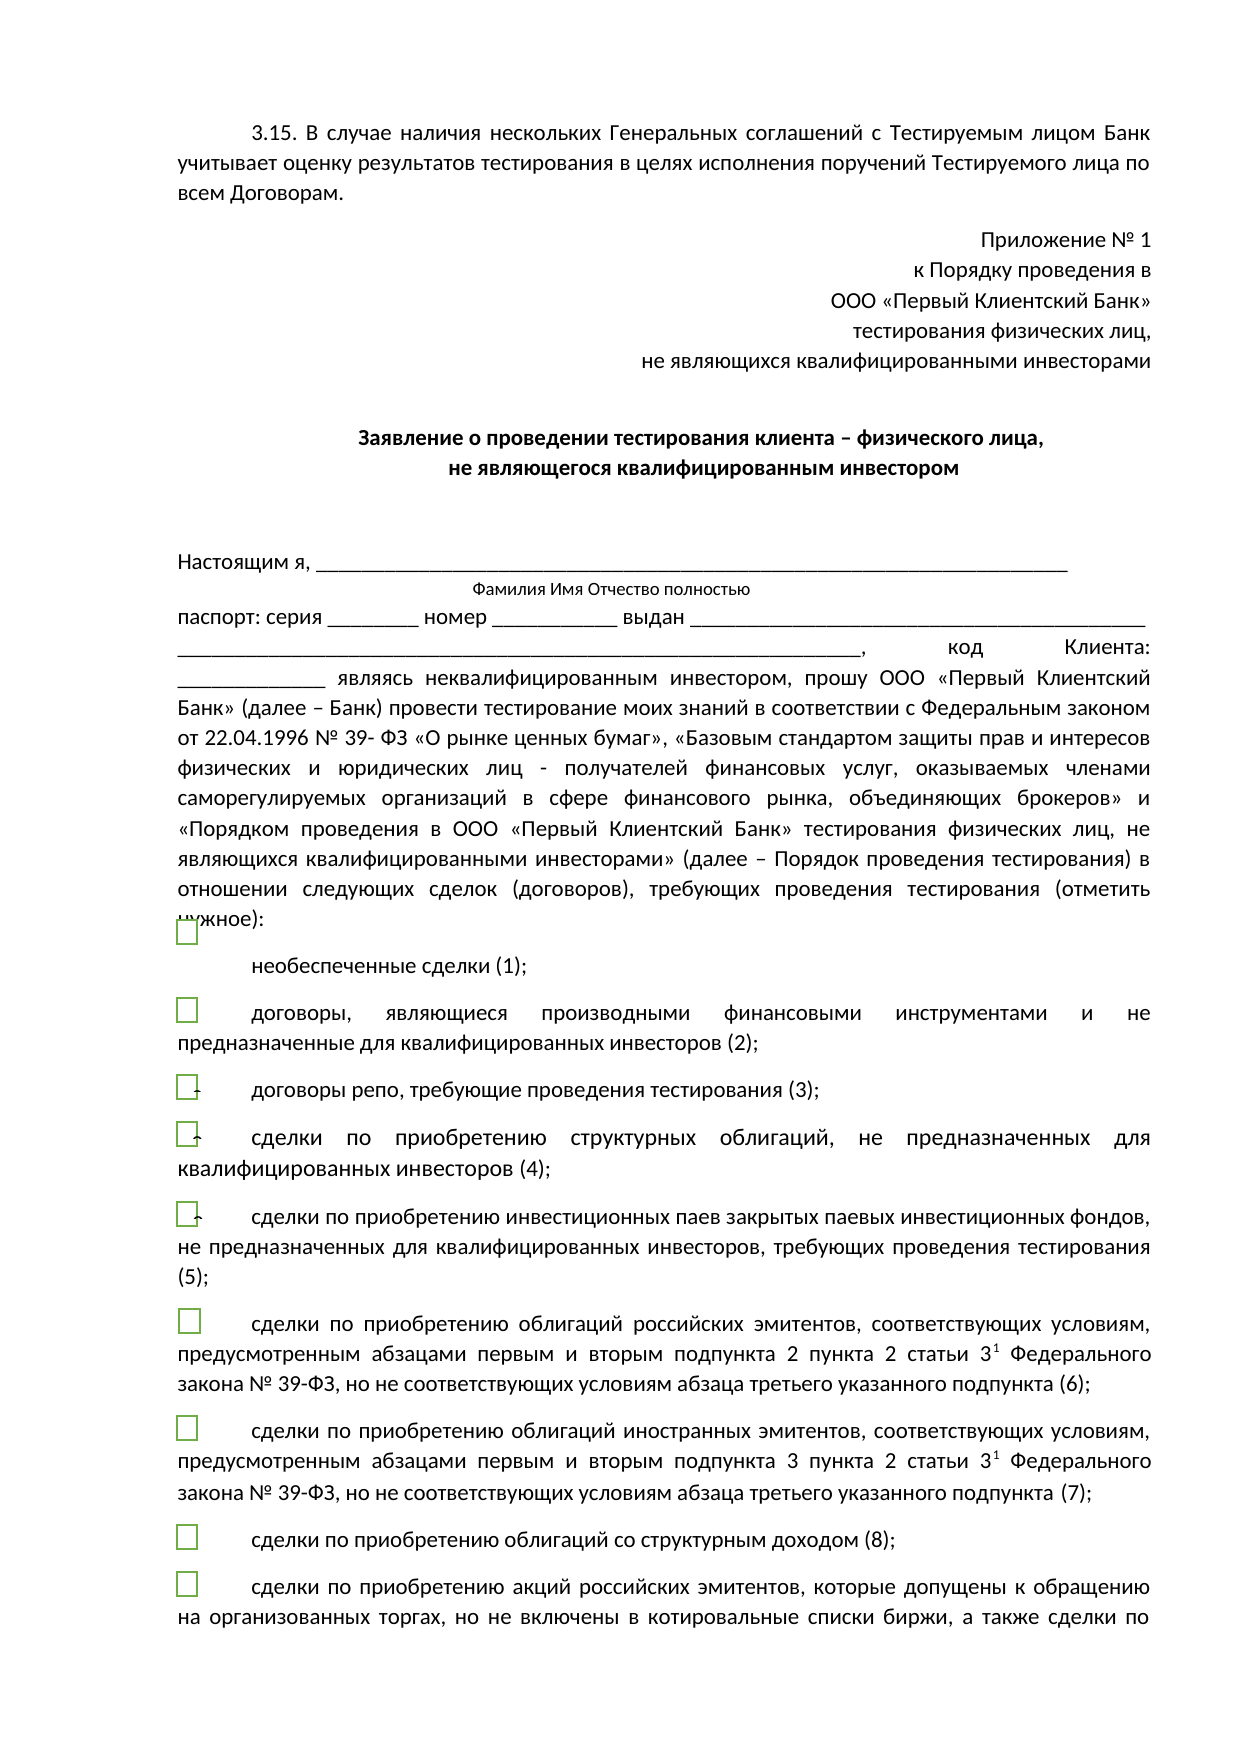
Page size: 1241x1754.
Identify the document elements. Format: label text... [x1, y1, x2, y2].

text ____________________________________________________________, код Клиента: _____________ являясь неквалифицированным инвестором, прошу ООО «Первый Клиентский Банк» (далее – Банк) провести тестирование моих знаний в соответствии с Федеральным законом от 22.04.1996 № 39- ФЗ «О рынке ценных бумаг», «Базовым стандартом защиты прав и интересов физических и юридических лиц - получателей финансовых услуг, оказываемых членами саморегулируемых организаций в сфере финансового рынка, объединяющих брокеров» и «Порядком проведения в ООО «Первый Клиентский Банк» тестирования физических лиц, не являющихся квалифицированными инвесторами» (далее – Порядок проведения тестирования) в отношении следующих сделок (договоров), требующих проведения тестирования (отметить нужное): [177, 632, 1152, 932]
text 3.15. В случае наличия нескольких Генеральных соглашений с Тестируемым лицом Банк учитывает оценку результатов тестирования в целях исполнения поручений Тестируемого лица по всем Договорам. [177, 118, 1152, 207]
text сделки по приобретению облигаций со структурным доходом (8); [177, 1525, 1152, 1553]
text не являющегося квалифицированным инвестором [177, 453, 1152, 482]
text тестирования физических лиц, [177, 316, 1152, 344]
text паспорт: серия ________ номер ___________ выдан ________________________________________ [177, 602, 1152, 630]
text ООО «Первый Клиентский Банк» [177, 286, 1152, 314]
text сделки по приобретению структурных облигаций, не предназначенных для квалифицированных инвесторов (4); [177, 1122, 1152, 1183]
text Настоящим я, __________________________________________________________________ [177, 547, 1152, 575]
text договоры, являющиеся производными финансовыми инструментами и не предназначенные для квалифицированных инвесторов (2); [177, 998, 1152, 1056]
text сделки по приобретению облигаций иностранных эмитентов, соответствующих условиям, предусмотренным абзацами первым и вторым подпункта 3 пункта 2 статьи 31 Федерального закона № 39-ФЗ, но не соответствующих условиям абзаца третьего указанного подпункта (7); [177, 1416, 1152, 1506]
text Фамилия Имя Отчество полностью [398, 577, 1152, 600]
text не являющихся квалифицированными инвесторами [177, 346, 1152, 374]
text договоры репо, требующие проведения тестирования (3); [177, 1075, 1152, 1103]
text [177, 1572, 1152, 1630]
text к Порядку проведения в [177, 256, 1152, 284]
text сделки по приобретению облигаций российских эмитентов, соответствующих условиям, предусмотренным абзацами первым и вторым подпункта 2 пункта 2 статьи 31 Федерального закона № 39-ФЗ, но не соответствующих условиям абзаца третьего указанного подпункта (6); [177, 1309, 1152, 1397]
text Приложение № 1 [177, 225, 1152, 253]
text необеспеченные сделки (1); [177, 951, 1152, 979]
text сделки по приобретению инвестиционных паев закрытых паевых инвестиционных фондов, не предназначенных для квалифицированных инвесторов, требующих проведения тестирования (5); [177, 1202, 1152, 1290]
text Заявление о проведении тестирования клиента – физического лица, [177, 423, 1152, 451]
